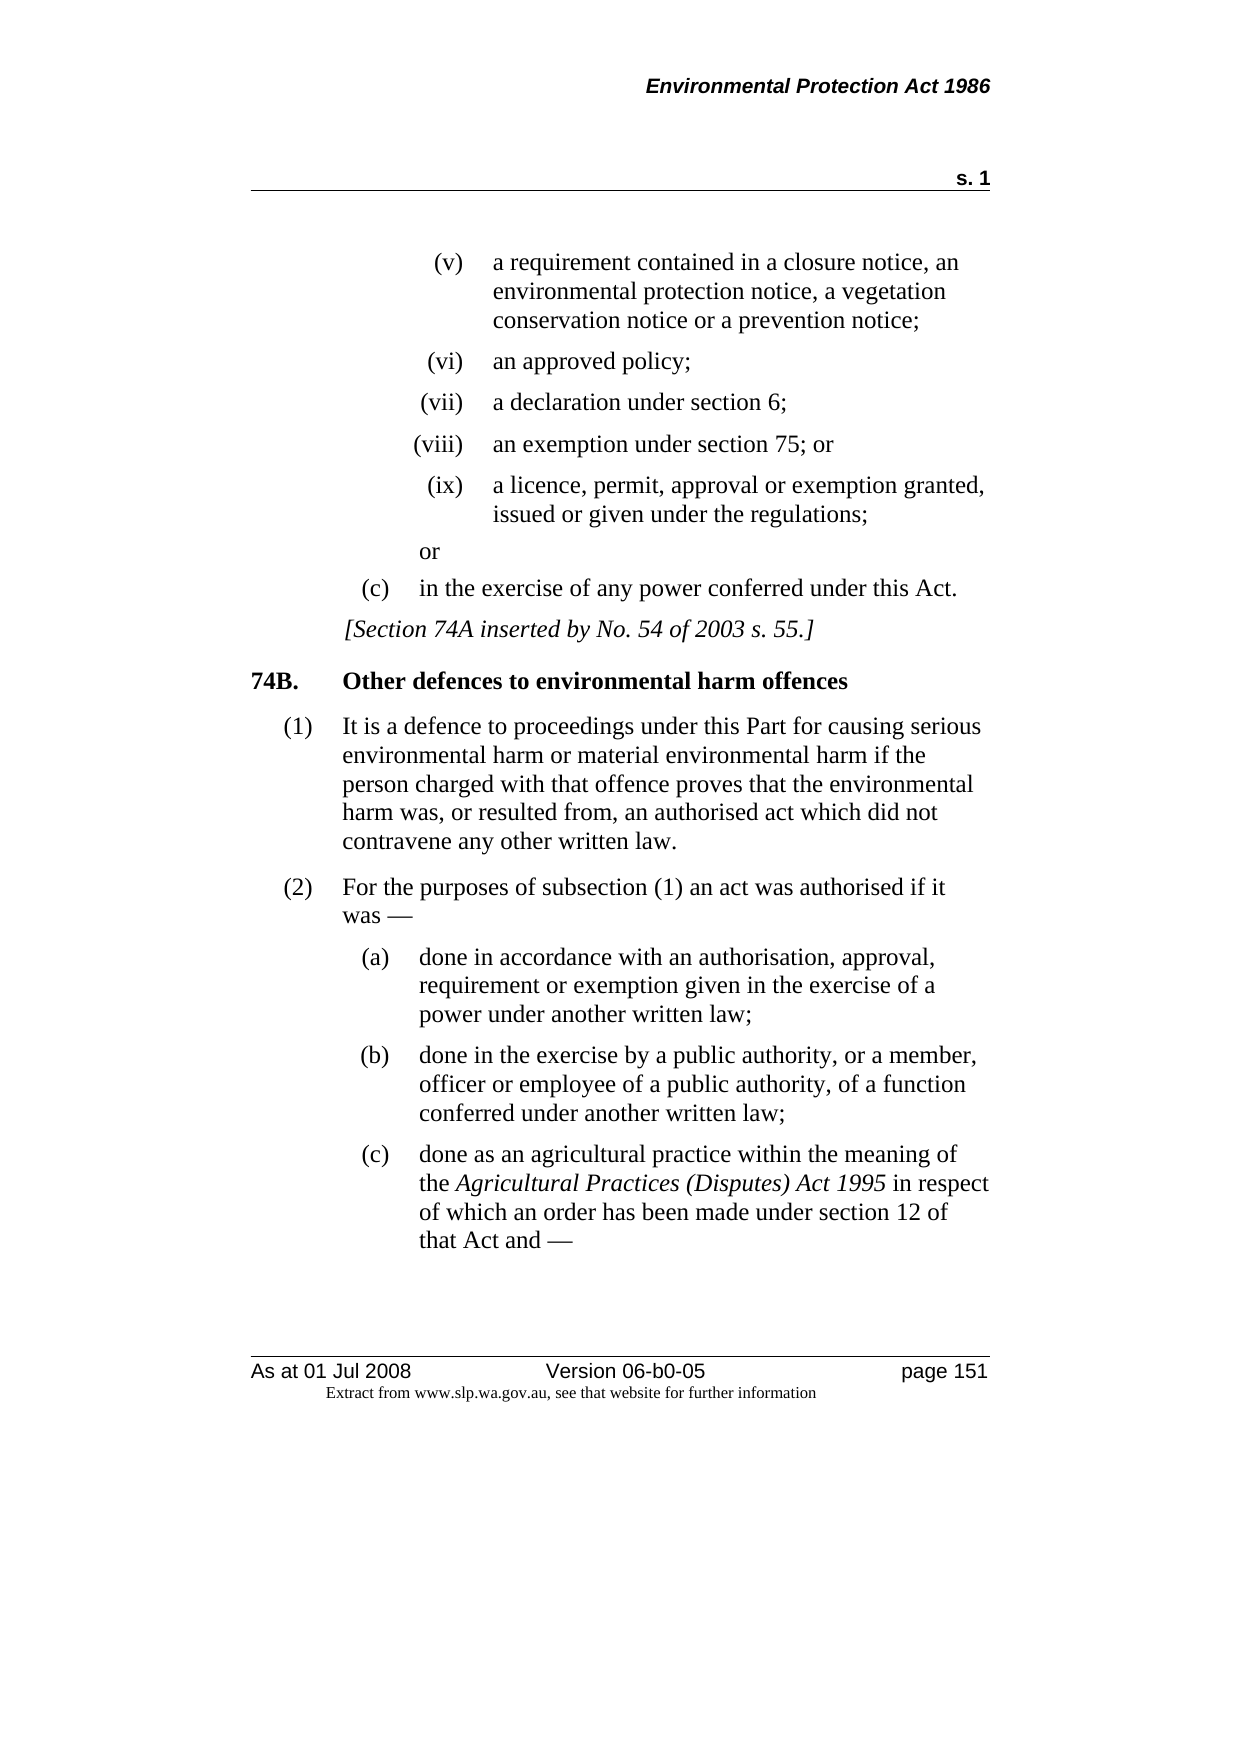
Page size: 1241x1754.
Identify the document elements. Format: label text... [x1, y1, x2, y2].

text (ix) a licence, permit, approval or exemption granted, issued or given under the regulations; [251, 470, 990, 527]
text (b) done in the exercise by a public authority, or a member, officer or employee of a public authority, of a function conferred under another written law; [251, 1040, 990, 1127]
text (c) done as an agricultural practice within the meaning of the Agricultural Practices (Disputes) Act 1995 in respect of which an order has been made under section 12 of that Act and — [251, 1139, 990, 1254]
text (2) For the purposes of subsection (1) an act was authorised if it was — [251, 872, 990, 929]
text or [251, 536, 990, 564]
text (a) done in accordance with an authorisation, approval, requirement or exemption given in the exercise of a power under another written law; [251, 942, 990, 1028]
text (c) in the exercise of any power conferred under this Act. [251, 573, 990, 602]
text (1) It is a defence to proceedings under this Part for causing serious environmental harm or material environmental harm if the person charged with that offence proves that the environmental harm was, or resulted from, an authorised act which did not contravene any other written law. [251, 711, 990, 855]
text (vi) an approved policy; [251, 346, 990, 375]
text (vii) a declaration under section 6; [251, 387, 990, 416]
text (viii) an exemption under section 75; or [251, 429, 990, 457]
subtitle 74B. Other defences to environmental harm offences [251, 666, 990, 694]
text [Section 74A inserted by No. 54 of 2003 s. 55.] [251, 614, 990, 643]
text (v) a requirement contained in a closure notice, an environmental protection notice, a vegetation conservation notice or a prevention notice; [251, 247, 990, 334]
